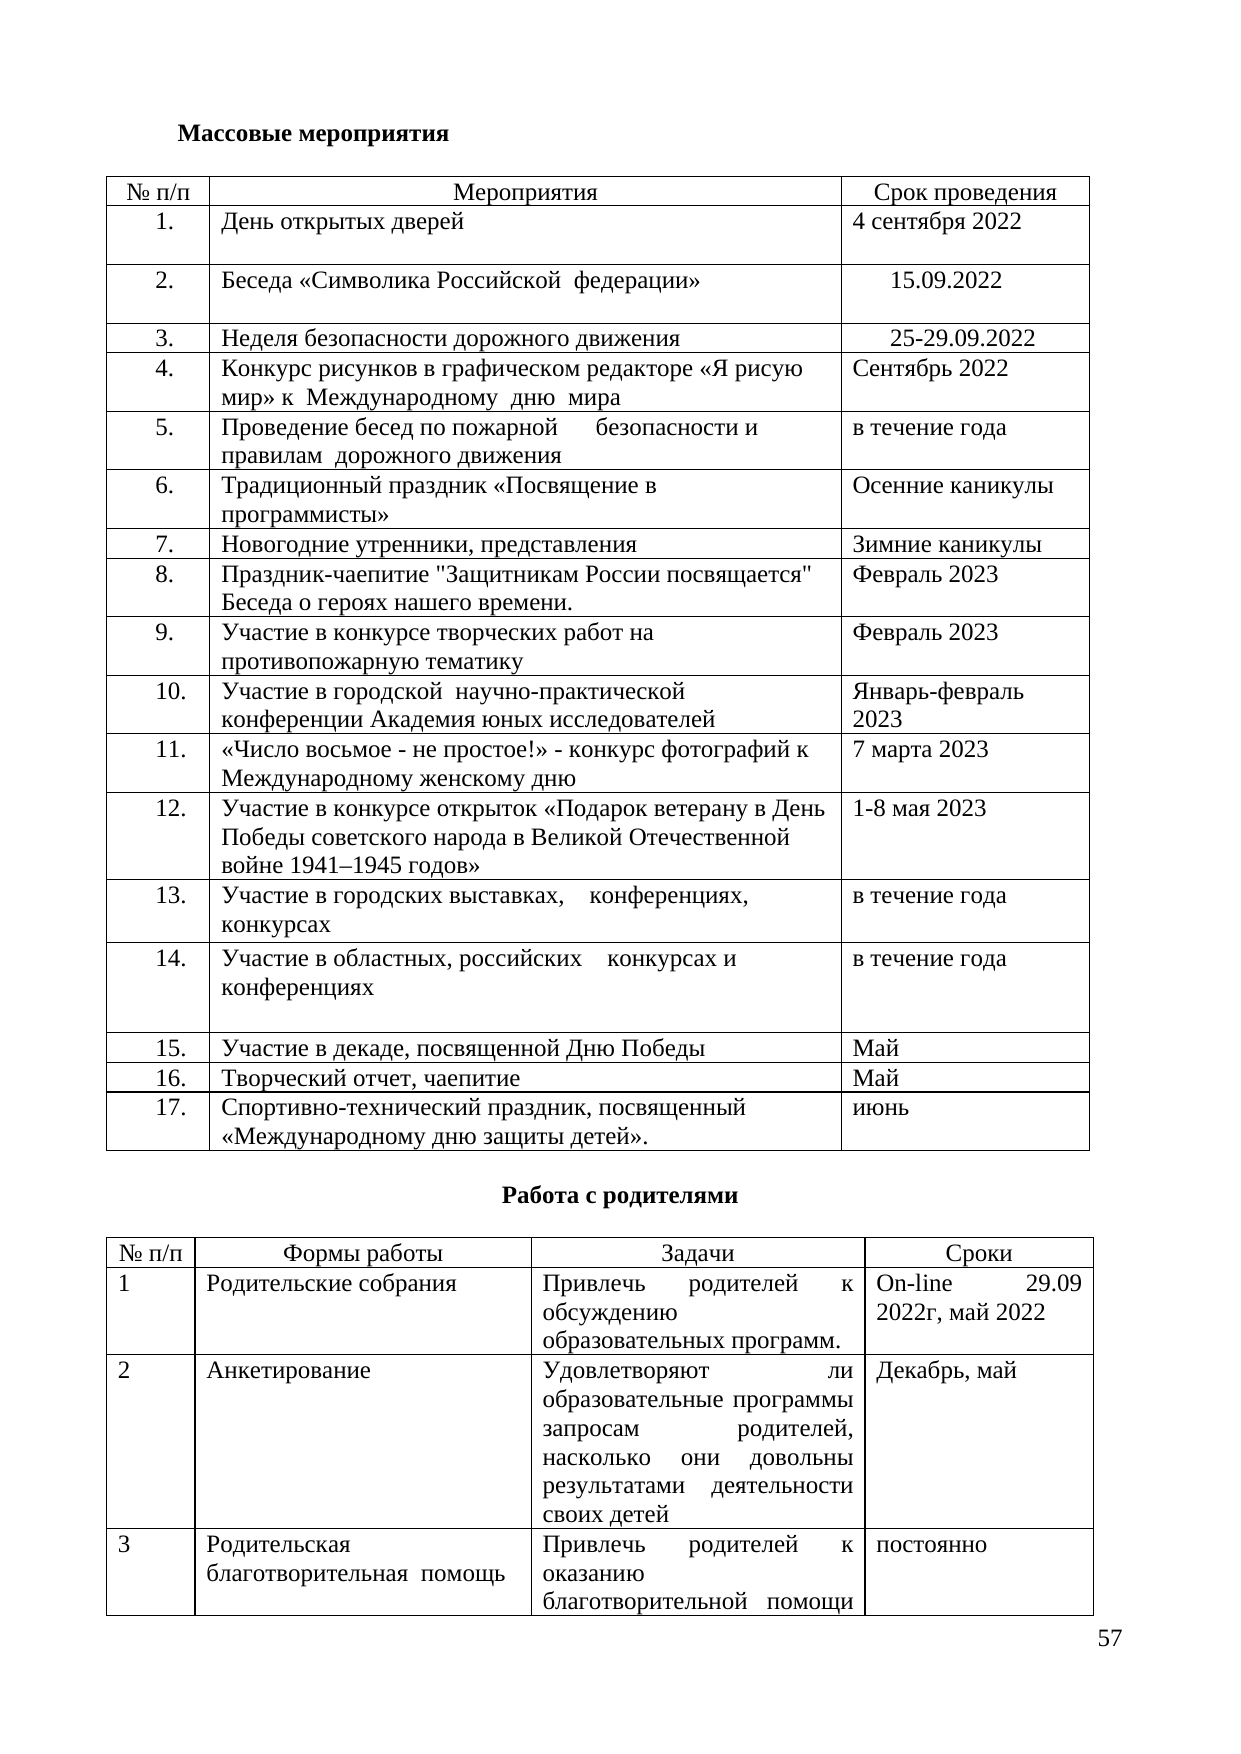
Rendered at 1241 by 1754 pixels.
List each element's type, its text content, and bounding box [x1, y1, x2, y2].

table_cell 4 сентября 2022 [842, 206, 1089, 264]
table_cell 15.09.2022 [842, 265, 1089, 322]
table_header Сроки [866, 1238, 1093, 1267]
table_cell в течение года [842, 943, 1089, 1032]
table_cell Февраль 2023 [842, 617, 1089, 675]
table_cell Участие в городской научно-практической конференции Академия юных исследователей [210, 676, 841, 733]
table_header Задачи [532, 1238, 864, 1267]
table_cell [107, 676, 209, 733]
table_cell Праздник-чаепитие "Защитникам России посвящается" Беседа о героях нашего времени. [210, 559, 841, 616]
table_cell Участие в конкурсе открыток «Подарок ветерану в День Победы советского народа в Великой Отечественной войне 1941–1945 годов» [210, 793, 841, 879]
table_cell Участие в декаде, посвященной Дню Победы [210, 1033, 841, 1062]
text Массовые мероприятия [118, 118, 1122, 147]
table_cell в течение года [842, 880, 1089, 942]
table_cell 3 [107, 1529, 194, 1615]
table_cell [107, 734, 209, 792]
table_cell [107, 1063, 209, 1091]
table_cell [107, 206, 209, 264]
table_cell 2 [107, 1355, 194, 1528]
table_cell [107, 943, 209, 1032]
table_cell Осенние каникулы [842, 470, 1089, 528]
table_cell Зимние каникулы [842, 529, 1089, 558]
table_cell Традиционный праздник «Посвящение в программисты» [210, 470, 841, 528]
table_cell Май [842, 1063, 1089, 1091]
table_cell Проведение бесед по пожарной безопасности и правилам дорожного движения [210, 412, 841, 469]
table_cell 7 марта 2023 [842, 734, 1089, 792]
table_cell постоянно [866, 1529, 1093, 1615]
table_cell [107, 880, 209, 942]
table_cell июнь [842, 1093, 1089, 1150]
table_header Формы работы [196, 1238, 531, 1267]
table_cell Удовлетворяют ли образовательные программы запросам родителей, насколько они довольны результатами деятельности своих детей [532, 1355, 864, 1528]
table_header № п/п [107, 1238, 194, 1267]
table_cell [107, 793, 209, 879]
table_cell [107, 1033, 209, 1062]
table_cell On-line 29.09 2022г, май 2022 [866, 1268, 1093, 1354]
table_header № п/п [107, 177, 209, 205]
table_cell Сентябрь 2022 [842, 353, 1089, 411]
table_cell Январь-февраль 2023 [842, 676, 1089, 733]
table_cell Участие в городских выставках, конференциях, конкурсах [210, 880, 841, 942]
table_cell Май [842, 1033, 1089, 1062]
table_cell [107, 559, 209, 616]
table_cell Анкетирование [196, 1355, 531, 1528]
table_cell Родительские собрания [196, 1268, 531, 1354]
table_cell Творческий отчет, чаепитие [210, 1063, 841, 1091]
table_cell 25-29.09.2022 [842, 324, 1089, 352]
table_cell Участие в конкурсе творческих работ на противопожарную тематику [210, 617, 841, 675]
table_cell Спортивно-технический праздник, посвященный «Международному дню защиты детей». [210, 1093, 841, 1150]
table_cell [196, 1529, 531, 1615]
table_cell [107, 529, 209, 558]
table_cell «Число восьмое - не простое!» - конкурс фотографий к Международному женскому дню [210, 734, 841, 792]
table_cell Неделя безопасности дорожного движения [210, 324, 841, 352]
table_cell 1 [107, 1268, 194, 1354]
text Работа с родителями [118, 1180, 1122, 1208]
table_cell [107, 470, 209, 528]
table_cell [107, 1093, 209, 1150]
table_cell [107, 265, 209, 322]
table_cell Беседа «Символика Российской федерации» [210, 265, 841, 322]
table_cell [107, 353, 209, 411]
table_cell Декабрь, май [866, 1355, 1093, 1528]
table_cell Участие в областных, российских конкурсах и конференциях [210, 943, 841, 1032]
table_cell 1-8 мая 2023 [842, 793, 1089, 879]
table_header Мероприятия [210, 177, 841, 205]
table_cell День открытых дверей [210, 206, 841, 264]
table_cell [107, 617, 209, 675]
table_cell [532, 1529, 864, 1615]
table_cell Февраль 2023 [842, 559, 1089, 616]
table_cell Новогодние утренники, представления [210, 529, 841, 558]
table_cell Привлечь родителей к обсуждению образовательных программ. [532, 1268, 864, 1354]
table_header Срок проведения [842, 177, 1089, 205]
table_cell в течение года [842, 412, 1089, 469]
table_cell Конкурс рисунков в графическом редакторе «Я рисую мир» к Международному дню мира [210, 353, 841, 411]
table_cell [107, 412, 209, 469]
table_cell [107, 324, 209, 352]
